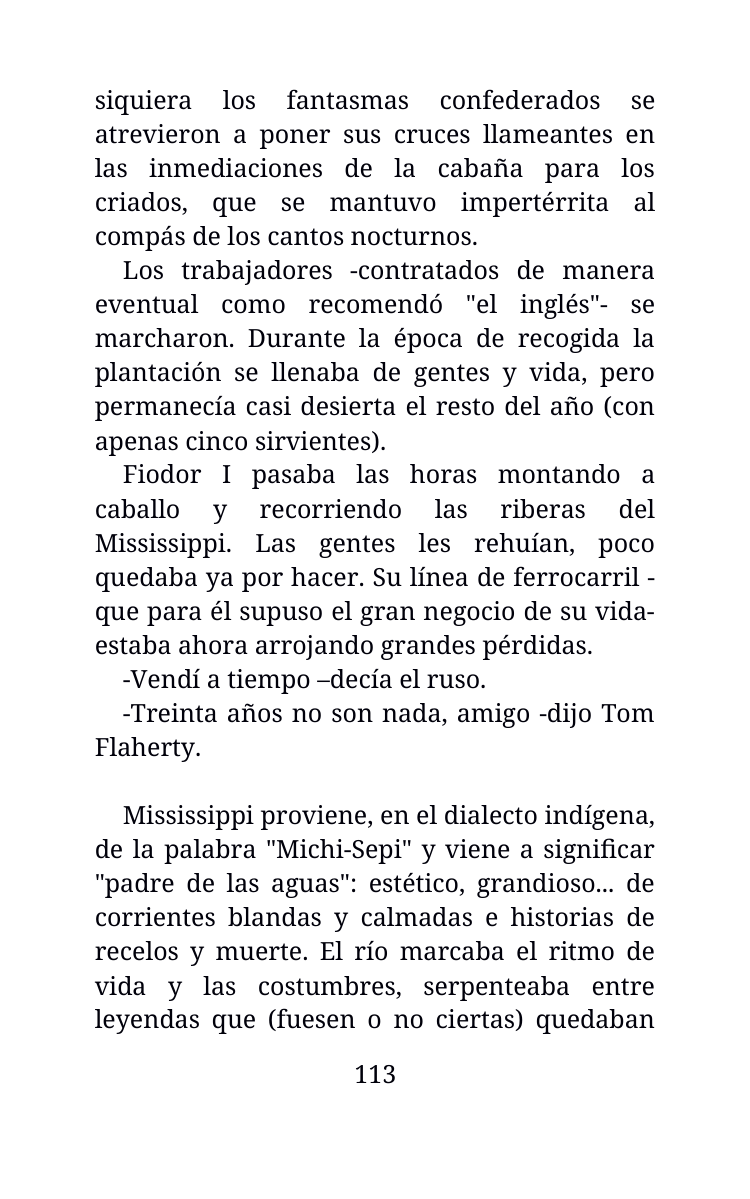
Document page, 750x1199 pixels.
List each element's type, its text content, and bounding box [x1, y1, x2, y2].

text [94, 798, 656, 1036]
text -Treinta años no son nada, amigo -dijo Tom Flaherty. [94, 696, 656, 764]
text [94, 82, 656, 253]
text Fiodor I pasaba las horas montando a caballo y recorriendo las riberas del Mississippi. Las gentes les rehuían, poco quedaba ya por hacer. Su línea de ferrocarril -que para él supuso el gran negocio de su vida- estaba ahora arrojando grandes pérdidas. [94, 457, 656, 662]
text Los trabajadores -contratados de manera eventual como recomendó "el inglés"- se marcharon. Durante la época de recogida la plantación se llenaba de gentes y vida, pero permanecía casi desierta el resto del año (con apenas cinco sirvientes). [94, 253, 656, 457]
text -Vendí a tiempo –decía el ruso. [94, 662, 656, 696]
